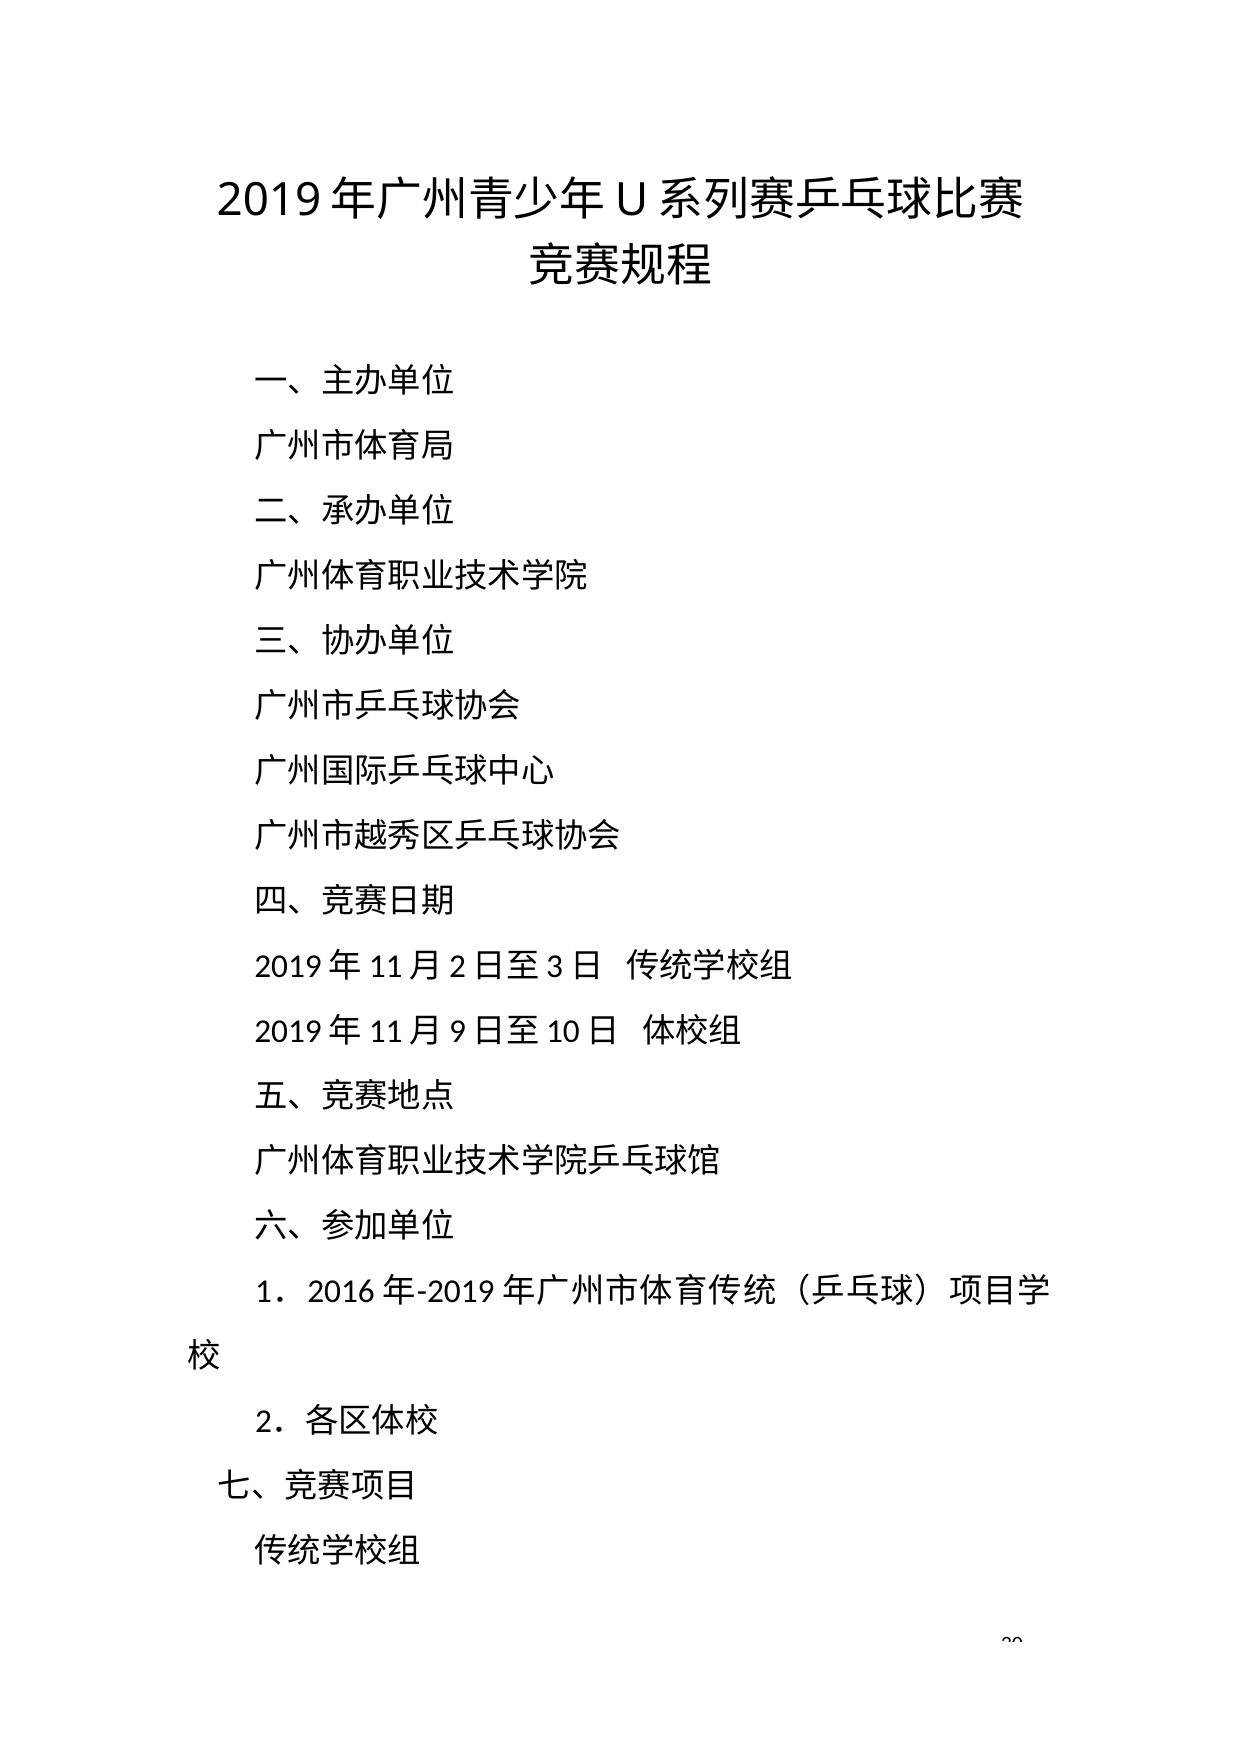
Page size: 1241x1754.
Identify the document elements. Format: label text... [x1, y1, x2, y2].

text 广州市乒乓球协会 [187, 671, 1053, 736]
text 2019年广州青少年U系列赛乒乓球比赛 [187, 162, 1053, 228]
text 2．各区体校 [187, 1386, 1053, 1451]
text 广州体育职业技术学院乒乓球馆 [187, 1126, 1053, 1191]
text 广州国际乒乓球中心 [187, 736, 1053, 801]
text 广州市体育局 [187, 411, 1053, 476]
text 五、竞赛地点 [187, 1061, 1053, 1126]
text 二、承办单位 [187, 476, 1053, 541]
text 传统学校组 [187, 1516, 1053, 1581]
text 四、竞赛日期 [187, 866, 1053, 931]
text 广州市越秀区乒乓球协会 [187, 801, 1053, 866]
text 2019年11月2日至3 日 传统学校组 [187, 931, 1053, 996]
text 一、主办单位 [187, 346, 1053, 411]
text 三、协办单位 [187, 606, 1053, 671]
text 广州体育职业技术学院 [187, 541, 1053, 606]
text 2019年11月9日至10日 体校组 [187, 996, 1053, 1061]
text 七、竞赛项目 [187, 1451, 1053, 1516]
text 六、参加单位 [187, 1191, 1053, 1256]
text 1．2016年-2019年广州市体育传统（乒乓球）项目学校 [187, 1256, 1053, 1386]
text 竞赛规程 [187, 228, 1053, 295]
